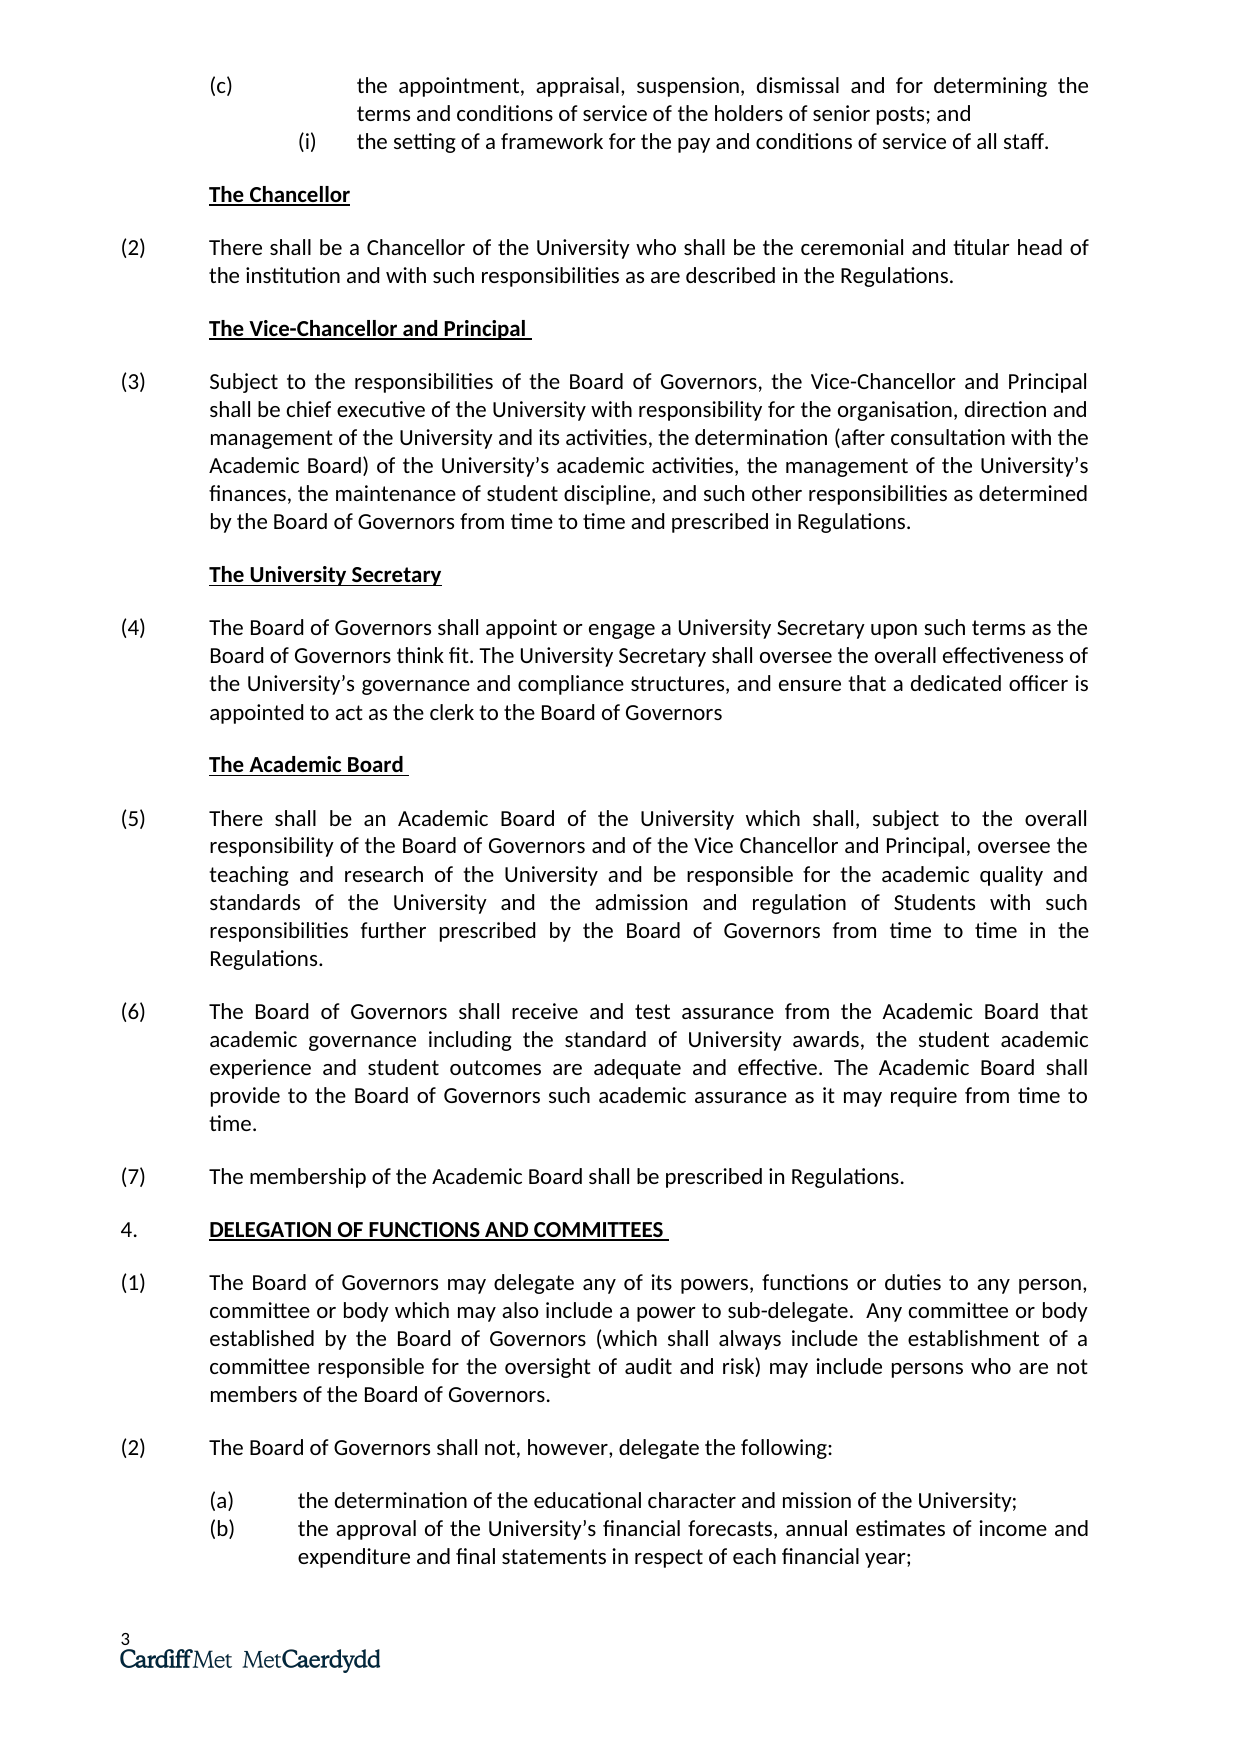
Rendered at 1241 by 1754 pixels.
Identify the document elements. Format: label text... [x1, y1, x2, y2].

text The Board of Governors shall receive and test assurance from the Academic Board that academic governance including the standard of University awards, the student academic experience and student outcomes are adequate and effective. The Academic Board shall provide to the Board of Governors such academic assurance as it may require from time to time. [120, 997, 1090, 1137]
text the approval of the University’s financial forecasts, annual estimates of income and expenditure and final statements in respect of each financial year; [209, 1514, 1090, 1570]
text (2) There shall be a Chancellor of the University who shall be the ceremonial and titular head of the institution and with such responsibilities as are described in the Regulations. [120, 233, 1090, 289]
text The Chancellor [209, 180, 1090, 208]
text DELEGATION OF FUNCTIONS AND COMMITTEES [120, 1215, 1090, 1243]
list Subject to the responsibilities of the Board of Governors, the Vice-Chancellor and Principal shall be chief executive of the University with responsibility for the organisation, direction and management of the University and its activities, the determination (after consultation with the Academic Board) of the University’s academic activities, the management of the University’s finances, the maintenance of student discipline, and such other responsibilities as determined by the Board of Governors from time to time and prescribed in Regulations. [120, 367, 1090, 536]
text The membership of the Academic Board shall be prescribed in Regulations. [120, 1162, 1090, 1190]
text the determination of the educational character and mission of the University; [209, 1486, 1090, 1514]
text There shall be an Academic Board of the University which shall, subject to the overall responsibility of the Board of Governors and of the Vice Chancellor and Principal, oversee the teaching and research of the University and be responsible for the academic quality and standards of the University and the admission and regulation of Students with such responsibilities further prescribed by the Board of Governors from time to time in the Regulations. [120, 804, 1090, 972]
text the appointment, appraisal, suspension, dismissal and for determining the terms and conditions of service of the holders of senior posts; and [209, 71, 1090, 127]
list The University Secretary [209, 561, 1090, 588]
text the setting of a framework for the pay and conditions of service of all staff. [298, 127, 1090, 155]
text The Vice-Chancellor and Principal [209, 314, 1090, 342]
text The Board of Governors shall appoint or engage a University Secretary upon such terms as the Board of Governors think fit. The University Secretary shall oversee the overall effectiveness of the University’s governance and compliance structures, and ensure that a dedicated officer is appointed to act as the clerk to the Board of Governors [120, 613, 1090, 726]
text The Board of Governors may delegate any of its powers, functions or duties to any person, committee or body which may also include a power to sub-delegate. Any committee or body established by the Board of Governors (which shall always include the establishment of a committee responsible for the oversight of audit and risk) may include persons who are not members of the Board of Governors. [120, 1268, 1090, 1408]
text The Board of Governors shall not, however, delegate the following: [120, 1433, 1090, 1461]
text The Academic Board [209, 751, 1090, 779]
